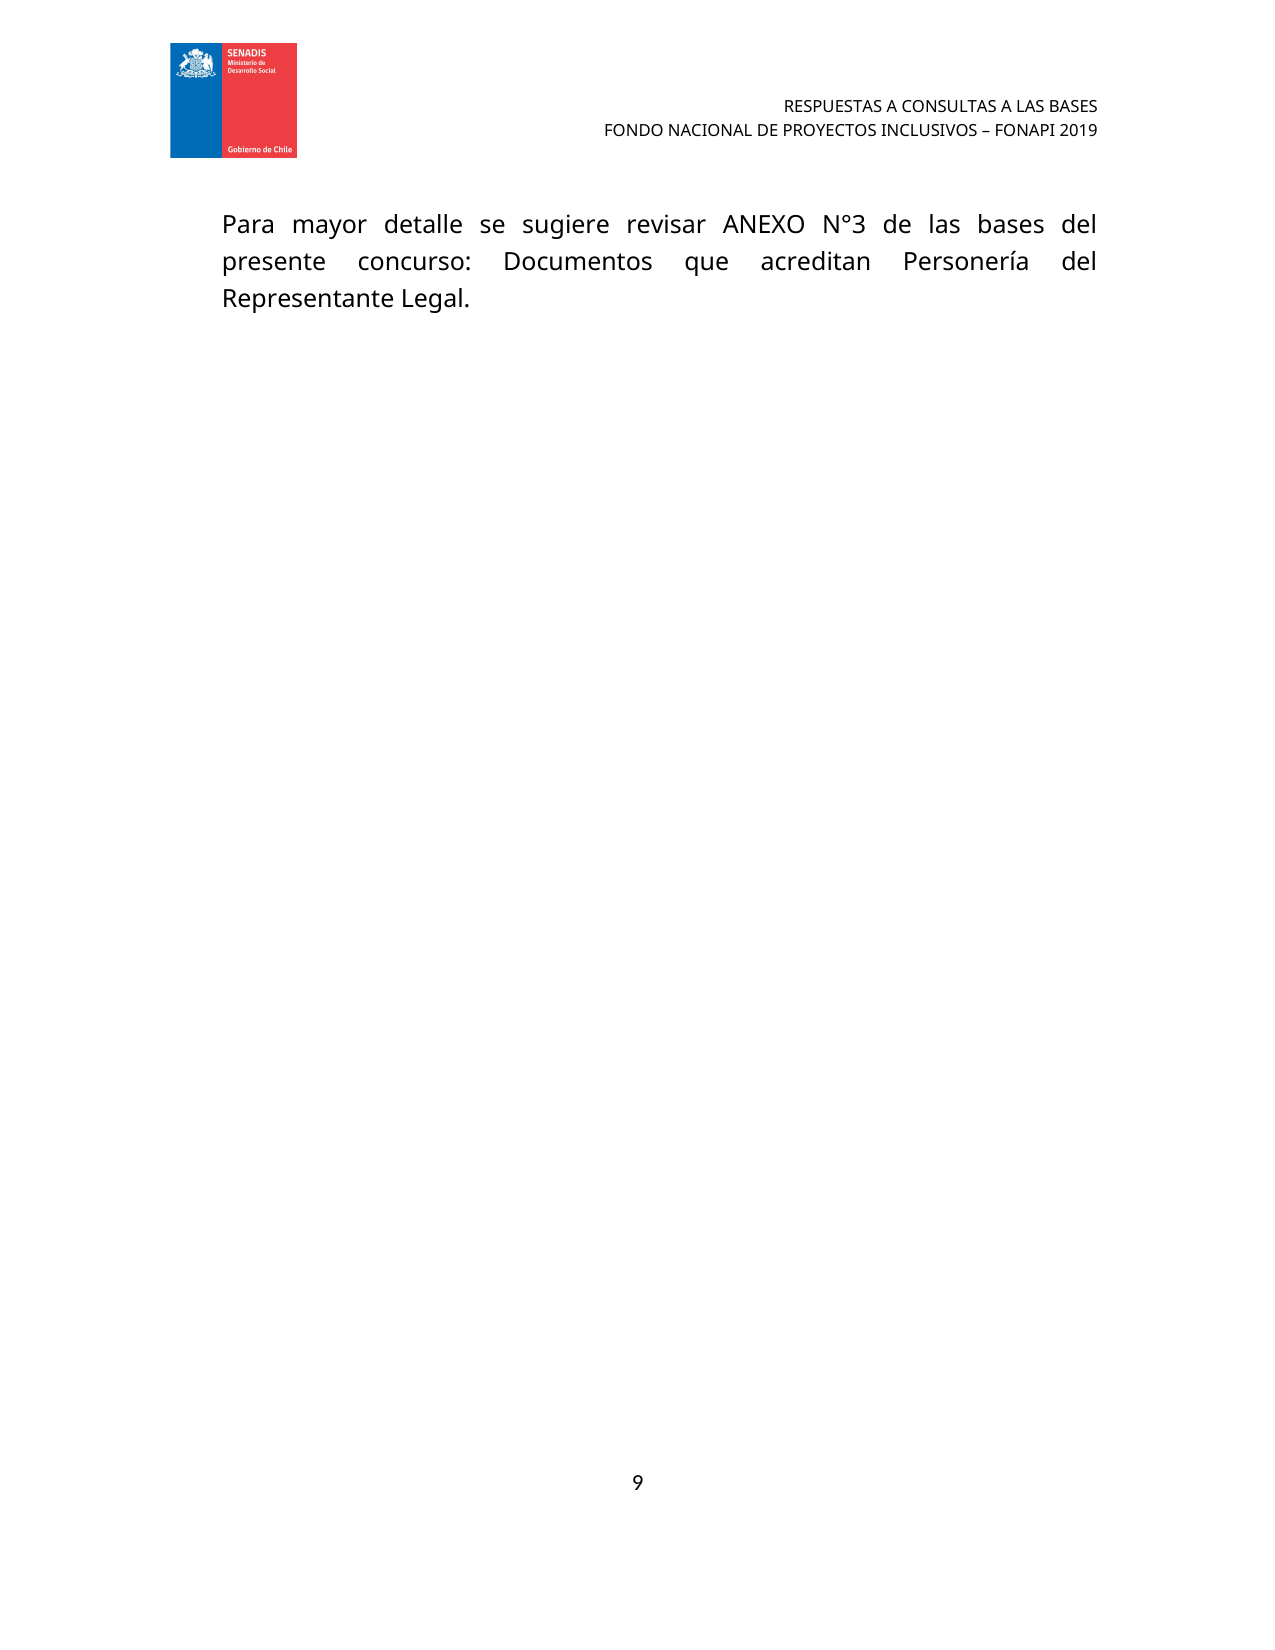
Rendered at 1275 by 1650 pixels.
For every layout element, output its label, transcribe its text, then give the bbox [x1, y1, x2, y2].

picture [170, 43, 297, 158]
